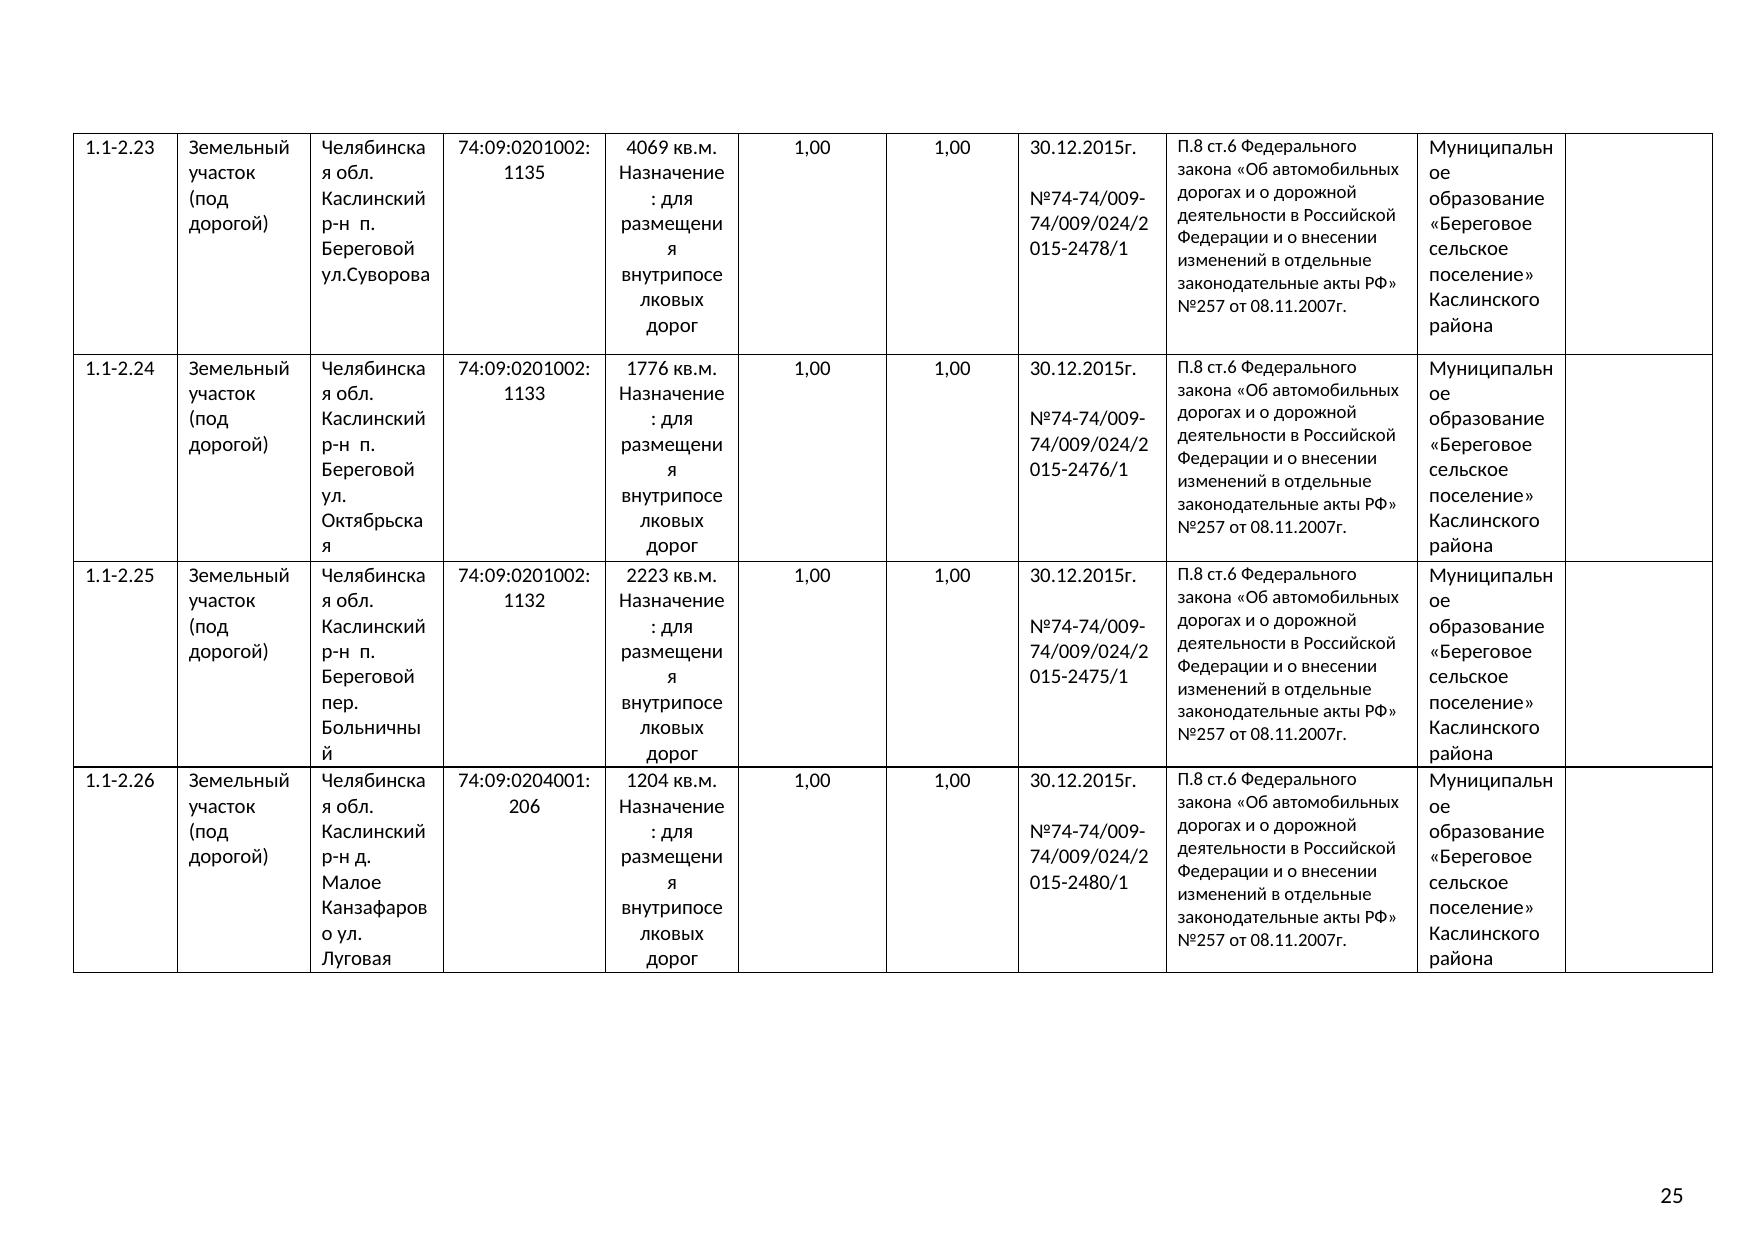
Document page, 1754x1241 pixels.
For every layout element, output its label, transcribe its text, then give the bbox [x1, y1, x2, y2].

table_cell 1204 кв.м. Назначение: для размещения внутрипоселковых дорог [606, 768, 738, 972]
table_cell 1.1-2.23 [74, 134, 177, 354]
table_cell Муниципальное образование «Береговое сельское поселение» Каслинского района [1418, 355, 1565, 561]
table_cell Челябинская обл. Каслинский р-н д. Малое Канзафарово ул. Луговая [311, 768, 443, 972]
table_cell Земельный участок (под дорогой) [178, 562, 310, 766]
table_cell 1,00 [887, 134, 1018, 354]
table_cell 1,00 [739, 562, 886, 766]
table_cell 30.12.2015г. №74-74/009-74/009/024/2015-2478/1 [1019, 134, 1166, 354]
table_cell 1,00 [887, 768, 1018, 972]
table_cell Челябинская обл. Каслинский р-н п. Береговой пер. Больничный [311, 562, 443, 766]
table_cell 1.1-2.24 [74, 355, 177, 561]
table_cell 74:09:0201002:1132 [444, 562, 605, 766]
table_cell Челябинская обл. Каслинский р-н п. Береговой ул. Октябрьская [311, 355, 443, 561]
table_cell Муниципальное образование «Береговое сельское поселение» Каслинского района [1418, 562, 1565, 766]
table_cell Земельный участок (под дорогой) [178, 355, 310, 561]
table_cell [1566, 768, 1712, 972]
table_cell 30.12.2015г. №74-74/009-74/009/024/2015-2480/1 [1019, 768, 1166, 972]
table_cell [1566, 355, 1712, 561]
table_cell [1167, 768, 1417, 972]
table_cell 1,00 [739, 768, 886, 972]
table_cell 30.12.2015г. №74-74/009-74/009/024/2015-2476/1 [1019, 355, 1166, 561]
table_cell 1,00 [887, 562, 1018, 766]
table_cell Челябинская обл. Каслинский р-н п. Береговой ул.Суворова [311, 134, 443, 354]
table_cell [1418, 768, 1565, 972]
table_cell 1,00 [739, 134, 886, 354]
table_cell 74:09:0201002:1133 [444, 355, 605, 561]
table_cell 74:09:0204001:206 [444, 768, 605, 972]
table_cell 1,00 [887, 355, 1018, 561]
table_cell 1,00 [739, 355, 886, 561]
table_cell 74:09:0201002:1135 [444, 134, 605, 354]
table_cell 1.1-2.25 [74, 562, 177, 766]
table_cell [1566, 562, 1712, 766]
table_cell 2223 кв.м. Назначение: для размещения внутрипоселковых дорог [606, 562, 738, 766]
table_cell 4069 кв.м. Назначение: для размещения внутрипоселковых дорог [606, 134, 738, 354]
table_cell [1418, 134, 1565, 354]
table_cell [178, 134, 310, 354]
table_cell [178, 768, 310, 972]
table_cell 1.1-2.26 [74, 768, 177, 972]
table_cell [1566, 134, 1712, 354]
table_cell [1167, 134, 1417, 354]
table_cell 30.12.2015г. №74-74/009-74/009/024/2015-2475/1 [1019, 562, 1166, 766]
table_cell 1776 кв.м. Назначение: для размещения внутрипоселковых дорог [606, 355, 738, 561]
